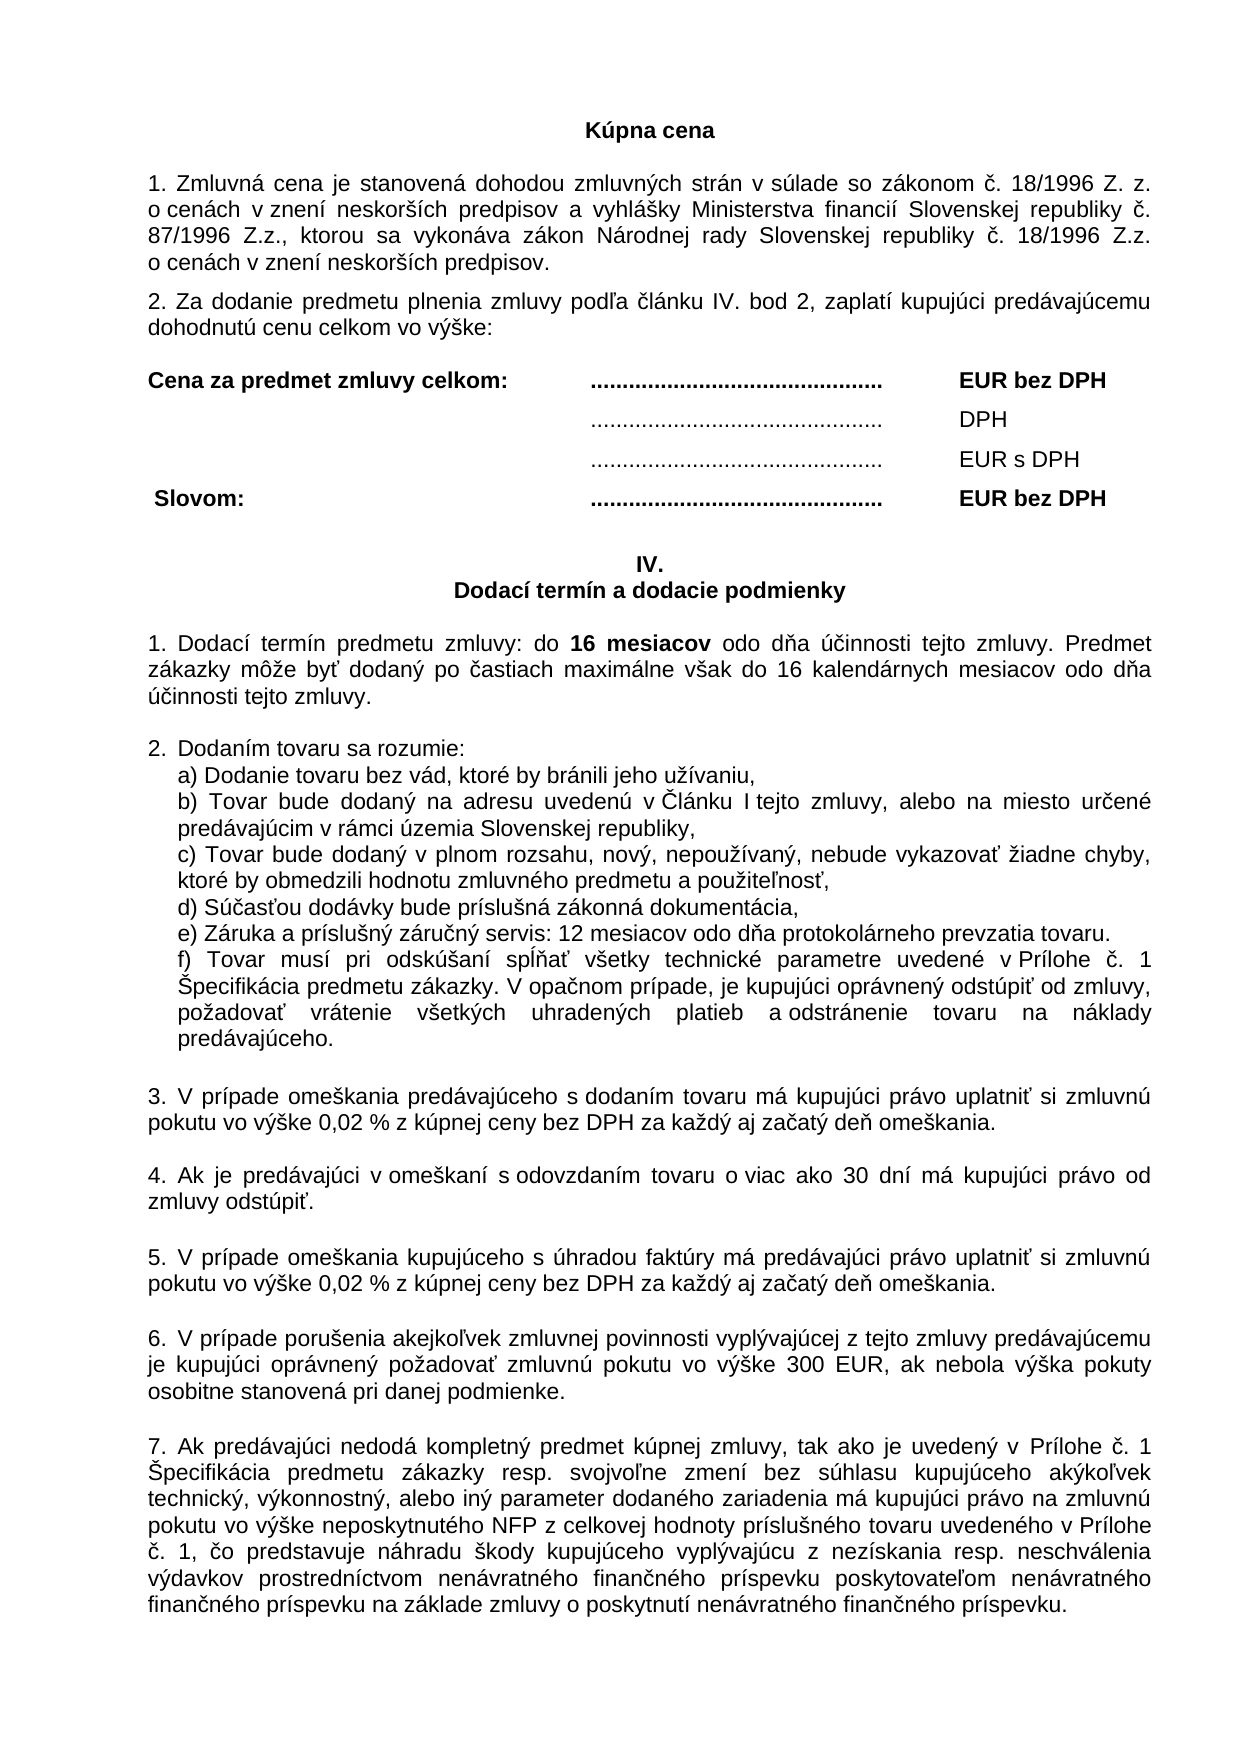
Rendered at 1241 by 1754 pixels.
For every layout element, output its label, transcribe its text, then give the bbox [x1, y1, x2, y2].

text c) Tovar bude dodaný v plnom rozsahu, nový, nepoužívaný, nebude vykazovať žiadne chyby, ktoré by obmedzili hodnotu zmluvného predmetu a použiteľnosť, [177, 841, 1152, 893]
text 1. Zmluvná cena je stanovená dohodou zmluvných strán v súlade so zákonom č. 18/1996 Z. z. o cenách v znení neskorších predpisov a vyhlášky Ministerstva financií Slovenskej republiky č. 87/1996 Z.z., ktorou sa vykonáva zákon Národnej rady Slovenskej republiky č. 18/1996 Z.z. o cenách v znení neskorších predpisov. [148, 170, 1152, 275]
text Kúpna cena [148, 117, 1152, 143]
text Cena za predmet zmluvy celkom: .............................................. EUR bez DPH [148, 367, 1152, 393]
list Ak predávajúci nedodá kompletný predmet kúpnej zmluvy, tak ako je uvedený v Prílohe č. 1 Špecifikácia predmetu zákazky resp. svojvoľne zmení bez súhlasu kupujúceho akýkoľvek technický, výkonnostný, alebo iný parameter dodaného zariadenia má kupujúci právo na zmluvnú pokutu vo výške neposkytnutého NFP z celkovej hodnoty príslušného tovaru uvedeného v Prílohe č. 1, čo predstavuje náhradu škody kupujúceho vyplývajúcu z nezískania resp. neschválenia výdavkov prostredníctvom nenávratného finančného príspevku poskytovateľom nenávratného finančného príspevku na základe zmluvy o poskytnutí nenávratného finančného príspevku. [148, 1433, 1152, 1617]
text IV. [148, 551, 1152, 577]
text d) Súčasťou dodávky bude príslušná zákonná dokumentácia, [177, 893, 1152, 920]
list Ak je predávajúci v omeškaní s odovzdaním tovaru o viac ako 30 dní má kupujúci právo od zmluvy odstúpiť. [148, 1162, 1152, 1215]
text b) Tovar bude dodaný na adresu uvedenú v Článku I tejto zmluvy, alebo na miesto určené predávajúcim v rámci územia Slovenskej republiky, [177, 788, 1152, 841]
text Dodací termín a dodacie podmienky [148, 577, 1152, 604]
text 2. Za dodanie predmetu plnenia zmluvy podľa článku IV. bod 2, zaplatí kupujúci predávajúcemu dohodnutú cenu celkom vo výške: [148, 288, 1152, 340]
text .............................................. EUR s DPH [173, 446, 1152, 472]
text f) Tovar musí pri odskúšaní spĺňať všetky technické parametre uvedené v Prílohe č. 1 Špecifikácia predmetu zákazky. V opačnom prípade, je kupujúci oprávnený odstúpiť od zmluvy, požadovať vrátenie všetkých uhradených platieb a odstránenie tovaru na náklady predávajúceho. [177, 946, 1152, 1052]
text e) Záruka a príslušný záručný servis: 12 mesiacov odo dňa protokolárneho prevzatia tovaru. [177, 920, 1152, 946]
list Dodací termín predmetu zmluvy: do 16 mesiacov odo dňa účinnosti tejto zmluvy. Predmet zákazky môže byť dodaný po častiach maximálne však do 16 kalendárnych mesiacov odo dňa účinnosti tejto zmluvy. [148, 630, 1152, 709]
list V prípade omeškania predávajúceho s dodaním tovaru má kupujúci právo uplatniť si zmluvnú pokutu vo výške 0,02 % z kúpnej ceny bez DPH za každý aj začatý deň omeškania. [148, 1083, 1152, 1136]
text a) Dodanie tovaru bez vád, ktoré by bránili jeho užívaniu, [148, 762, 1152, 788]
text Slovom: .............................................. EUR bez DPH [148, 485, 1152, 511]
list V prípade omeškania kupujúceho s úhradou faktúry má predávajúci právo uplatniť si zmluvnú pokutu vo výške 0,02 % z kúpnej ceny bez DPH za každý aj začatý deň omeškania. [148, 1243, 1152, 1296]
list Dodaním tovaru sa rozumie: [148, 735, 1152, 762]
list V prípade porušenia akejkoľvek zmluvnej povinnosti vyplývajúcej z tejto zmluvy predávajúcemu je kupujúci oprávnený požadovať zmluvnú pokutu vo výške 300 EUR, ak nebola výška pokuty osobitne stanovená pri danej podmienke. [148, 1325, 1152, 1404]
list .............................................. DPH [516, 406, 1152, 432]
